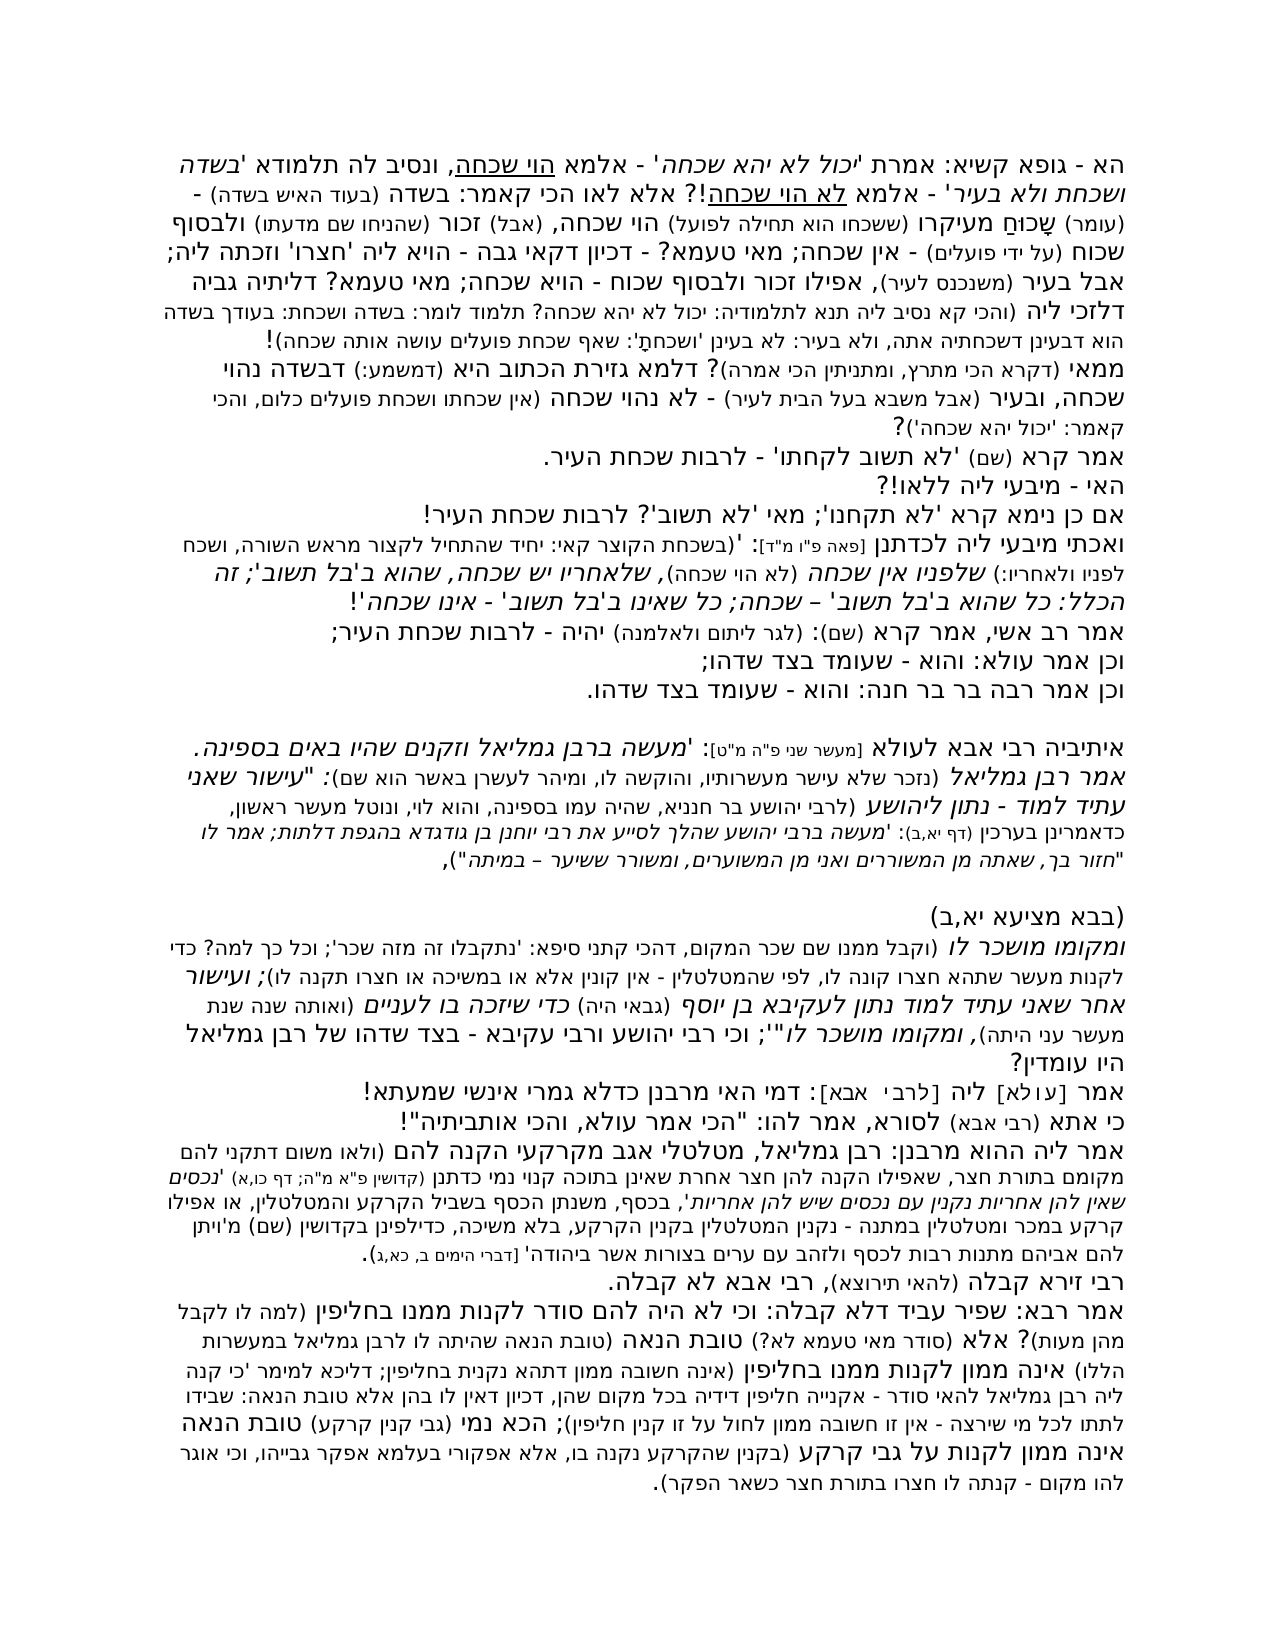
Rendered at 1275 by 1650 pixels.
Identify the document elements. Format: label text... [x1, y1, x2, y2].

text אמר [עולא] ליה [לרבי אבא]: דמי האי מרבנן כדלא גמרי אינשי שמעתא! [150, 1078, 1125, 1107]
text ומקומו מושכר לו (וקבל ממנו שם שכר המקום, דהכי קתני סיפא: 'נתקבלו זה מזה שכר'; וכל כך למה? כדי לקנות מעשר שתהא חצרו קונה לו, לפי שהמטלטלין - אין קונין אלא או במשיכה או חצרו תקנה לו); ועישור אחר שאני עתיד למוד נתון לעקיבא בן יוסף (גבאי היה) כדי שיזכה בו לעניים (ואותה שנה שנת מעשר עני היתה), ומקומו מושכר לו"'; וכי רבי יהושע ורבי עקיבא - בצד שדהו של רבן גמליאל היו עומדין? [150, 932, 1125, 1078]
text אם כן נימא קרא 'לא תקחנו'; מאי 'לא תשוב'? לרבות שכחת העיר! [150, 500, 1125, 529]
text ואכתי מיבעי ליה לכדתנן [פאה פ"ו מ"ד]: '(בשכחת הקוצר קאי: יחיד שהתחיל לקצור מראש השורה, ושכח לפניו ולאחריו:) שלפניו אין שכחה (לא הוי שכחה), שלאחריו יש שכחה, שהוא ב'בל תשוב'; זה הכלל: כל שהוא ב'בל תשוב' – שכחה; כל שאינו ב'בל תשוב' - אינו שכחה'! [150, 529, 1125, 617]
text אמר ליה ההוא מרבנן: רבן גמליאל, מטלטלי אגב מקרקעי הקנה להם (ולאו משום דתקני להם מקומם בתורת חצר, שאפילו הקנה להן חצר אחרת שאינן בתוכה קנוי נמי כדתנן (קדושין פ"א מ"ה; דף כו,א) 'נכסים שאין להן אחריות נקנין עם נכסים שיש להן אחריות', בכסף, משנתן הכסף בשביל הקרקע והמטלטלין, או אפילו קרקע במכר ומטלטלין במתנה - נקנין המטלטלין בקנין הקרקע, בלא משיכה, כדילפינן בקדושין (שם) מ'ויתן להם אביהם מתנות רבות לכסף ולזהב עם ערים בצורות אשר ביהודה' [דברי הימים ב, כא,ג). [150, 1136, 1125, 1267]
text ממאי (דקרא הכי מתרץ, ומתניתין הכי אמרה)? דלמא גזירת הכתוב היא (דמשמע:) דבשדה נהוי שכחה, ובעיר (אבל משבא בעל הבית לעיר) - לא נהוי שכחה (אין שכחתו ושכחת פועלים כלום, והכי קאמר: 'יכול יהא שכחה')? [150, 354, 1125, 442]
text הא - גופא קשיא: אמרת 'יכול לא יהא שכחה' - אלמא הוי שכחה, ונסיב לה תלמודא 'בשדה ושכחת ולא בעיר' - אלמא לא הוי שכחה!? אלא לאו הכי קאמר: בשדה (בעוד האיש בשדה) - (עומר) שָכוּחַ מעיקרו (ששכחו הוא תחילה לפועל) הוי שכחה, (אבל) זכור (שהניחו שם מדעתו) ולבסוף שכוח (על ידי פועלים) - אין שכחה; מאי טעמא? - דכיון דקאי גבה - הויא ליה 'חצרו' וזכתה ליה; אבל בעיר (משנכנס לעיר), אפילו זכור ולבסוף שכוח - הויא שכחה; מאי טעמא? דליתיה גביה דלזכי ליה (והכי קא נסיב ליה תנא לתלמודיה: יכול לא יהא שכחה? תלמוד לומר: בשדה ושכחת: בעודך בשדה הוא דבעינן דשכחתיה אתה, ולא בעיר: לא בעינן 'ושכחתָ': שאף שכחת פועלים עושה אותה שכחה)! [150, 150, 1125, 354]
text כי אתא (רבי אבא) לסורא, אמר להו: "הכי אמר עולא, והכי אותביתיה"! [150, 1107, 1125, 1136]
text אמר רב אשי, אמר קרא (שם): (לגר ליתום ולאלמנה) יהיה - לרבות שכחת העיר; [150, 617, 1125, 646]
text האי - מיבעי ליה ללאו!? [150, 471, 1125, 500]
text (בבא מציעא יא,ב) [150, 903, 1125, 932]
text אמר קרא (שם) 'לא תשוב לקחתו' - לרבות שכחת העיר. [150, 442, 1125, 471]
text איתיביה רבי אבא לעולא [מעשר שני פ"ה מ"ט]: 'מעשה ברבן גמליאל וזקנים שהיו באים בספינה. אמר רבן גמליאל (נזכר שלא עישר מעשרותיו, והוקשה לו, ומיהר לעשרן באשר הוא שם): "עישור שאני עתיד למוד - נתון ליהושע (לרבי יהושע בר חנניא, שהיה עמו בספינה, והוא לוי, ונוטל מעשר ראשון, כדאמרינן בערכין (דף יא,ב): 'מעשה ברבי יהושע שהלך לסייע את רבי יוחנן בן גודגדא בהגפת דלתות; אמר לו "חזור בך, שאתה מן המשוררים ואני מן המשוערים, ומשורר ששיער – במיתה"), [150, 733, 1125, 874]
text אמר רבא: שפיר עביד דלא קבלה: וכי לא היה להם סודר לקנות ממנו בחליפין (למה לו לקבל מהן מעות)? אלא (סודר מאי טעמא לא?) טובת הנאה (טובת הנאה שהיתה לו לרבן גמליאל במעשרות הללו) אינה ממון לקנות ממנו בחליפין (אינה חשובה ממון דתהא נקנית בחליפין; דליכא למימר 'כי קנה ליה רבן גמליאל להאי סודר - אקנייה חליפין דידיה בכל מקום שהן, דכיון דאין לו בהן אלא טובת הנאה: שבידו לתתו לכל מי שירצה - אין זו חשובה ממון לחול על זו קנין חליפין); הכא נמי (גבי קנין קרקע) טובת הנאה אינה ממון לקנות על גבי קרקע (בקנין שהקרקע נקנה בו, אלא אפקורי בעלמא אפקר גבייהו, וכי אוגר להו מקום - קנתה לו חצרו בתורת חצר כשאר הפקר). [150, 1297, 1125, 1496]
text וכן אמר עולא: והוא - שעומד בצד שדהו; [150, 646, 1125, 675]
text רבי זירא קבלה (להאי תירוצא), רבי אבא לא קבלה. [150, 1267, 1125, 1297]
text וכן אמר רבה בר בר חנה: והוא - שעומד בצד שדהו. [150, 675, 1125, 704]
